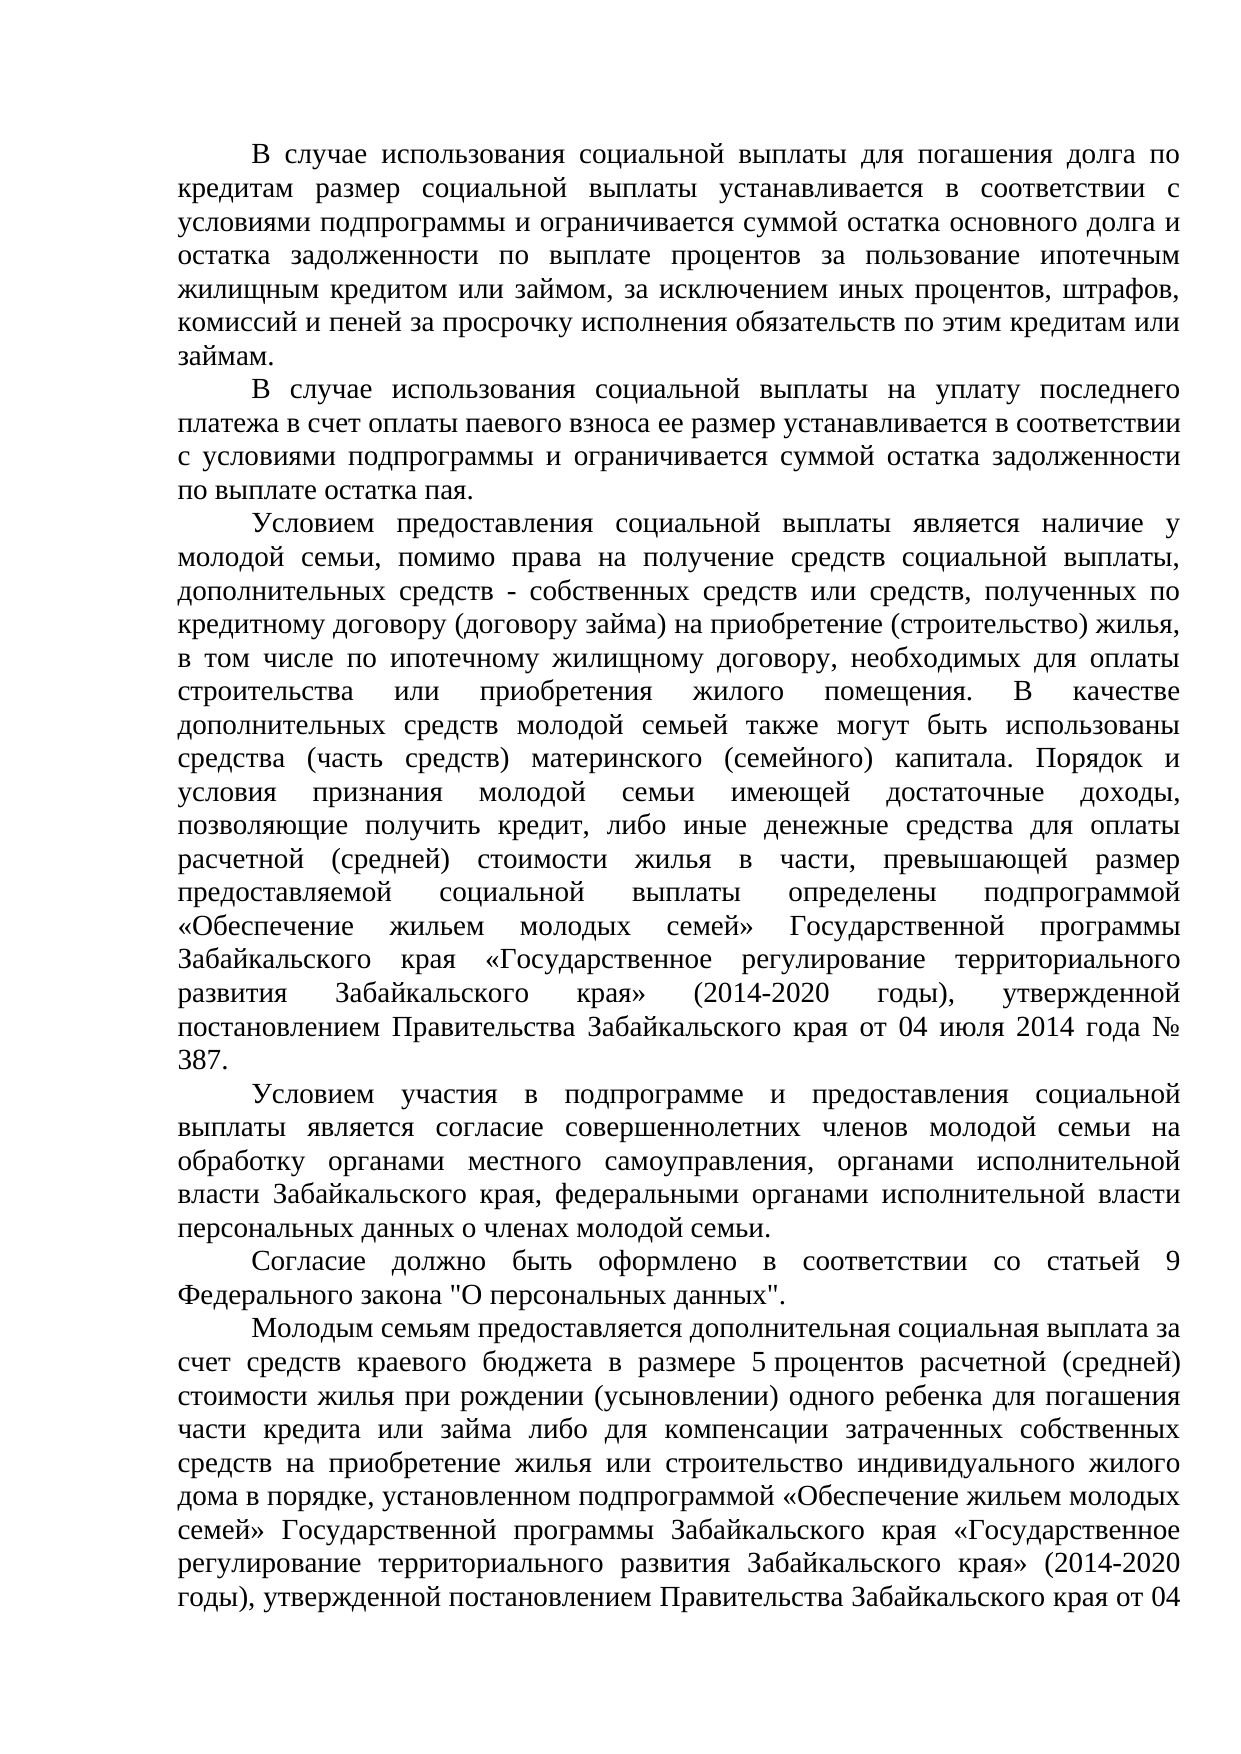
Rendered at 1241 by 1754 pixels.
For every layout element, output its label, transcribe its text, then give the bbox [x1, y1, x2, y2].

text В случае использования социальной выплаты на уплату последнего платежа в счет оплаты паевого взноса ее размер устанавливается в соответствии с условиями подпрограммы и ограничивается суммой остатка задолженности по выплате остатка пая. [177, 371, 1181, 506]
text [177, 1311, 1181, 1612]
text В случае использования социальной выплаты для погашения долга по кредитам размер социальной выплаты устанавливается в соответствии с условиями подпрограммы и ограничивается суммой остатка основного долга и остатка задолженности по выплате процентов за пользование ипотечным жилищным кредитом или займом, за исключением иных процентов, штрафов, комиссий и пеней за просрочку исполнения обязательств по этим кредитам или займам. [177, 137, 1181, 371]
text Условием предоставления социальной выплаты является наличие у молодой семьи, помимо права на получение средств социальной выплаты, дополнительных средств - собственных средств или средств, полученных по кредитному договору (договору займа) на приобретение (строительство) жилья, в том числе по ипотечному жилищному договору, необходимых для оплаты строительства или приобретения жилого помещения. В качестве дополнительных средств молодой семьей также могут быть использованы средства (часть средств) материнского (семейного) капитала. Порядок и условия признания молодой семьи имеющей достаточные доходы, позволяющие получить кредит, либо иные денежные средства для оплаты расчетной (средней) стоимости жилья в части, превышающей размер предоставляемой социальной выплаты определены подпрограммой «Обеспечение жильем молодых семей» Государственной программы Забайкальского края «Государственное регулирование территориального развития Забайкальского края» (2014-2020 годы), утвержденной постановлением Правительства Забайкальского края от 04 июля 2014 года № 387. [177, 506, 1181, 1076]
text Согласие должно быть оформлено в соответствии со статьей 9 Федерального закона "О персональных данных". [177, 1243, 1181, 1311]
text Условием участия в подпрограмме и предоставления социальной выплаты является согласие совершеннолетних членов молодой семьи на обработку органами местного самоуправления, органами исполнительной власти Забайкальского края, федеральными органами исполнительной власти персональных данных о членах молодой семьи. [177, 1076, 1181, 1243]
